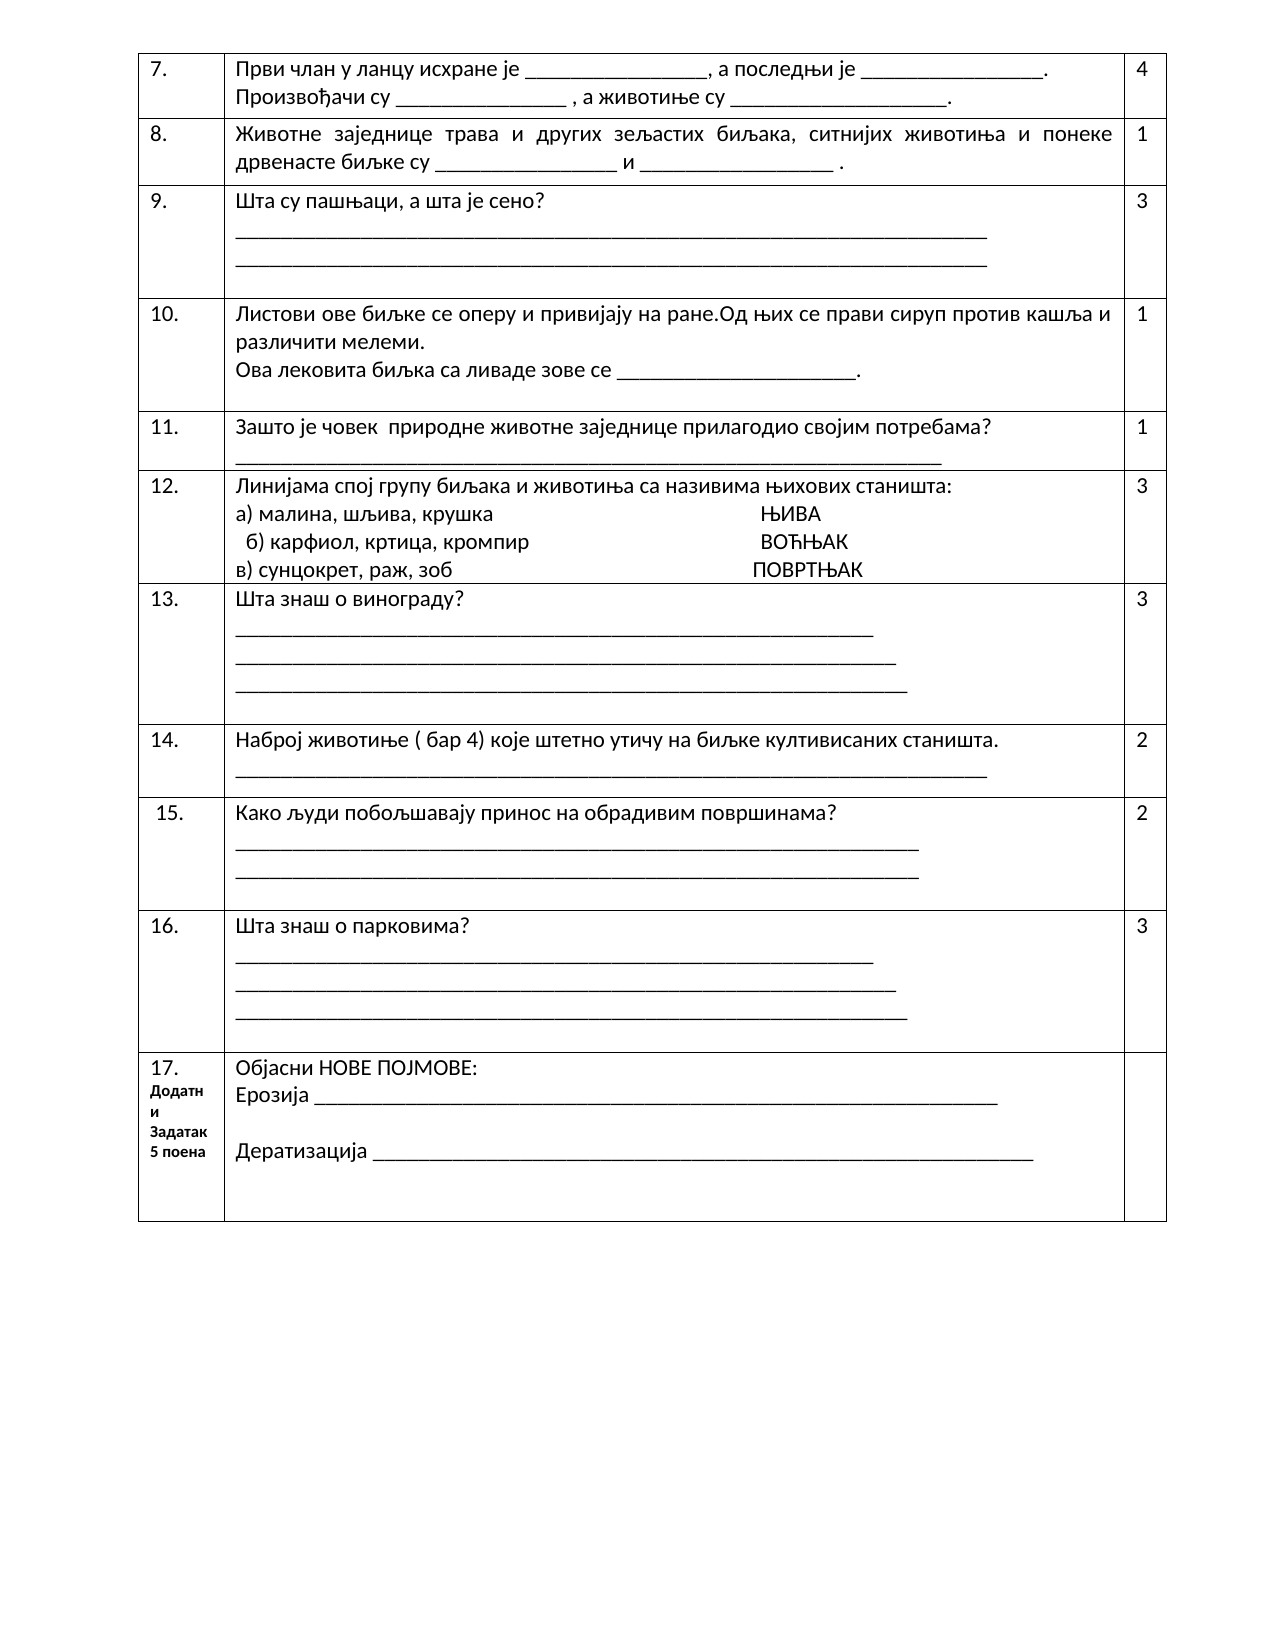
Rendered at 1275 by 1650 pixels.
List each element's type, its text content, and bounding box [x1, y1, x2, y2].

table_cell [1125, 1053, 1166, 1221]
table_cell 7. [139, 54, 224, 118]
table_cell 3 [1125, 186, 1166, 298]
table_cell Како људи побољшавају принос на обрадивим површинама? ____________________________________________________________ ____________________________________________________________ [225, 798, 1124, 910]
table_cell 8. [139, 119, 224, 185]
table_cell Листови ове биљке се оперу и привијају на ране.Од њих се прави сируп против кашља и различити мелеми. Ова лековита биљка са ливаде зове се _____________________. [225, 299, 1124, 411]
table_cell Шта знаш о парковима? ________________________________________________________ __________________________________________________________ ___________________________________________________________ [225, 911, 1124, 1052]
table_cell 10. [139, 299, 224, 411]
table_cell Први члан у ланцу исхране је ________________, а последњи је ________________. Произвођачи су _______________ , а животиње су ___________________. [225, 54, 1124, 118]
table_cell 12. [139, 471, 224, 583]
table_cell Шта знаш о винограду? ________________________________________________________ __________________________________________________________ ___________________________________________________________ [225, 584, 1124, 724]
table_cell 16. [139, 911, 224, 1052]
table_cell 2 [1125, 725, 1166, 797]
table_cell Објасни НОВЕ ПОЈМОВЕ: Ерозија ____________________________________________________________ Дератизација __________________________________________________________ [225, 1053, 1124, 1221]
table_cell 1 [1125, 412, 1166, 470]
table_cell 1 [1125, 299, 1166, 411]
table_cell 1 [1125, 119, 1166, 185]
table_cell 17. Додатни Задатак 5 поена [139, 1053, 224, 1221]
table_cell 3 [1125, 911, 1166, 1052]
table_cell 13. [139, 584, 224, 724]
table_cell Линијама спој групу биљака и животиња са називима њихових станишта: а) малина, шљива, крушка ЊИВА б) карфиол, кртица, кромпир ВОЋЊАК в) сунцокрет, раж, зоб ПОВРТЊАК [225, 471, 1124, 583]
table_cell 3 [1125, 471, 1166, 583]
table_cell 14. [139, 725, 224, 797]
table_cell Животне заједнице трава и других зељастих биљака, ситнијих животиња и понеке дрвенасте биљке су ________________ и _________________ . [225, 119, 1124, 185]
table_cell 4 [1125, 54, 1166, 118]
table_cell Шта су пашњаци, а шта је сено? __________________________________________________________________ __________________________________________________________________ [225, 186, 1124, 298]
table_cell 11. [139, 412, 224, 470]
table_cell 15. [139, 798, 224, 910]
table_cell 2 [1125, 798, 1166, 910]
table_cell 9. [139, 186, 224, 298]
table_cell Наброј животиње ( бар 4) које штетно утичу на биљке култивисаних станишта. __________________________________________________________________ [225, 725, 1124, 797]
table_cell Зашто је човек природне животне заједнице прилагодио својим потребама? ______________________________________________________________ [225, 412, 1124, 470]
table_cell 3 [1125, 584, 1166, 724]
